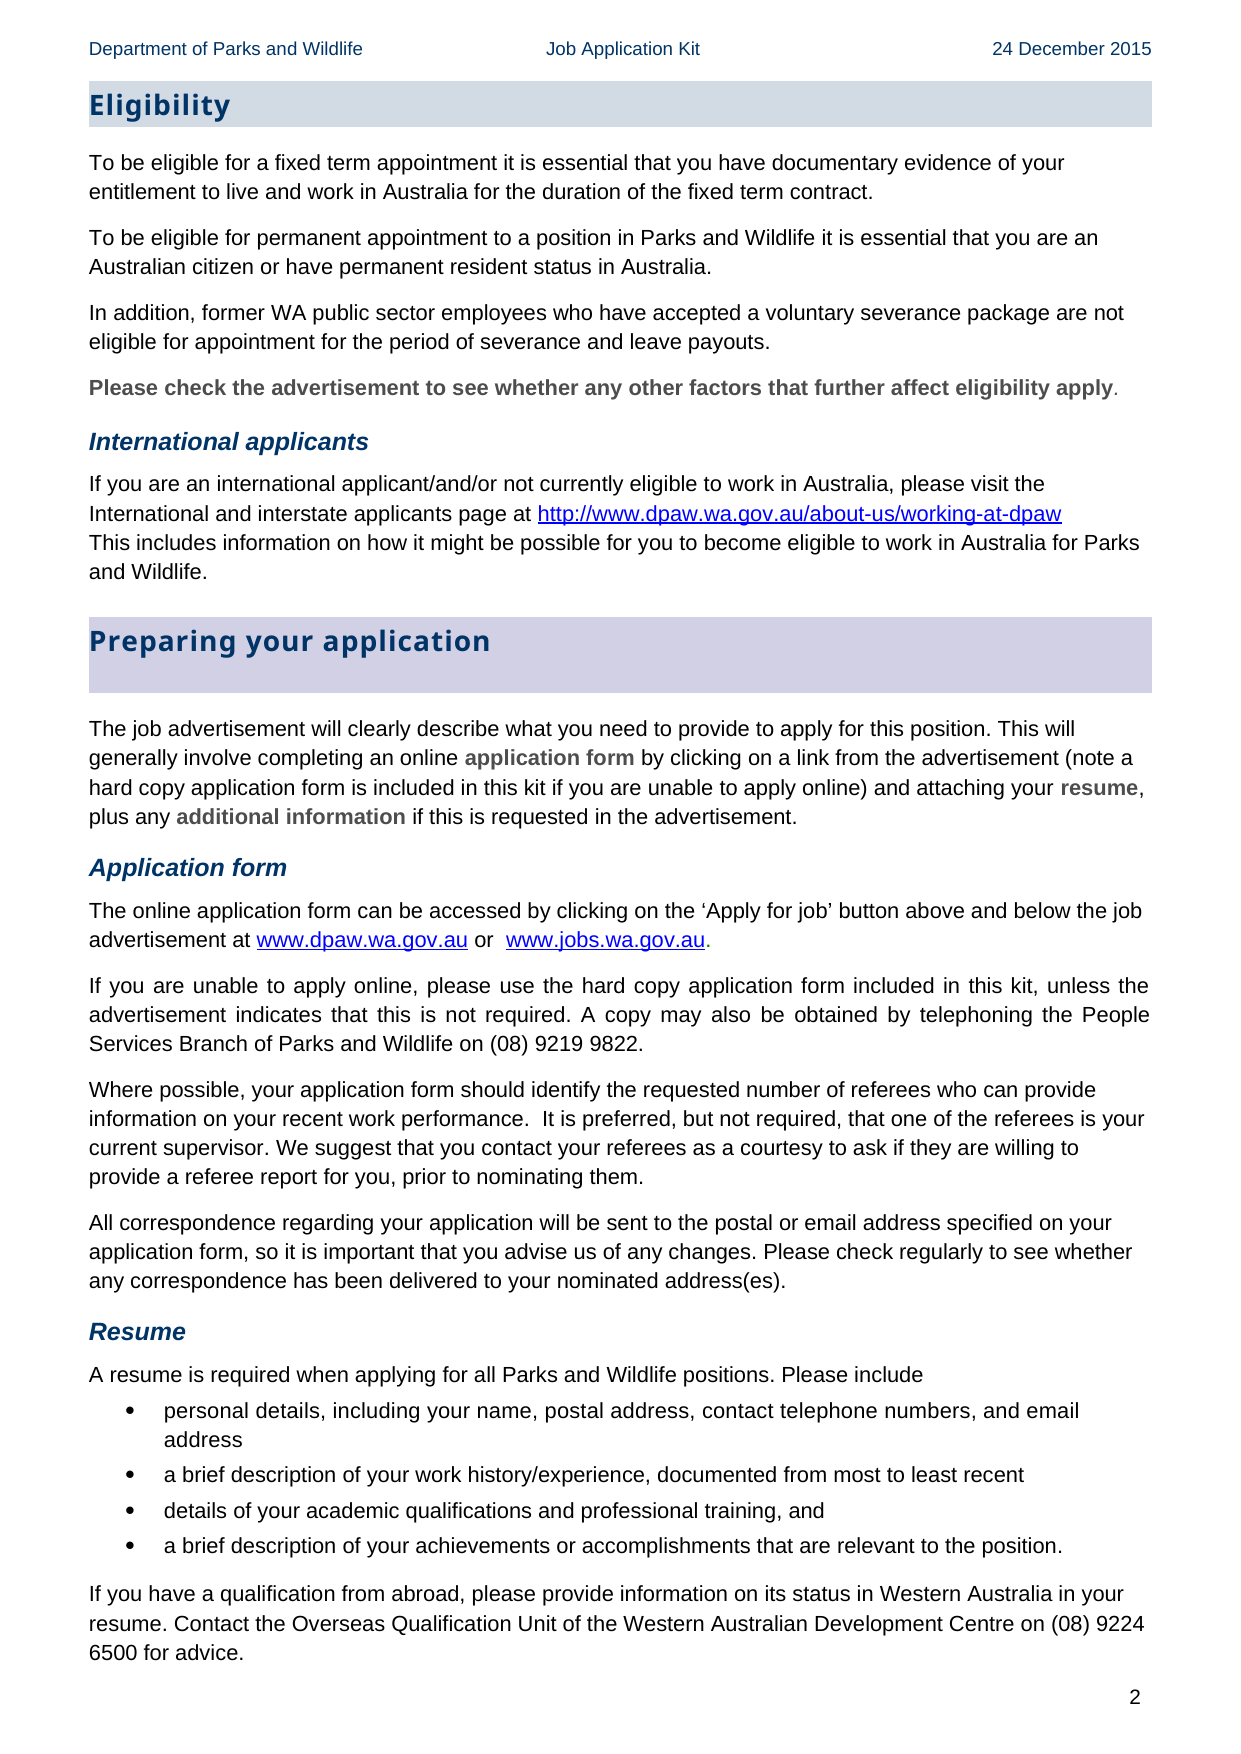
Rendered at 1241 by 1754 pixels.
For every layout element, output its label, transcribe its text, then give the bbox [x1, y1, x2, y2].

text In addition, former WA public sector employees who have accepted a voluntary severance package are not eligible for appointment for the period of severance and leave payouts. [89, 296, 1152, 354]
subtitle Resume [89, 1317, 1152, 1346]
subtitle International applicants [89, 427, 1152, 455]
list a brief description of your achievements or accomplishments that are relevant to the position. [126, 1529, 1152, 1558]
subtitle Application form [89, 853, 1152, 882]
text If you are an international applicant/and/or not currently eligible to work in Australia, please visit the International and interstate applicants page at http://www.dpaw.wa.gov.au/about-us/working-at-dpaw [89, 467, 1152, 526]
list a brief description of your work history/experience, documented from most to least recent [126, 1458, 1152, 1487]
text If you have a qualification from abroad, please provide information on its status in Western Australia in your resume. Contact the Overseas Qualification Unit of the Western Australian Development Centre on (08) 9224 6500 for advice. [89, 1577, 1152, 1665]
subtitle Preparing your application [89, 621, 1152, 659]
text To be eligible for a fixed term appointment it is essential that you have documentary evidence of your entitlement to live and work in Australia for the duration of the fixed term contract. [89, 146, 1152, 204]
text Please check the advertisement to see whether any other factors that further affect eligibility apply. [89, 371, 1152, 400]
subtitle Eligibility [89, 85, 1152, 123]
subtitle The online application form can be accessed by clicking on the ‘Apply for job’ button above and below the job advertisement at www.dpaw.wa.gov.au or www.jobs.wa.gov.au. [89, 893, 1152, 952]
text To be eligible for permanent appointment to a position in Parks and Wildlife it is essential that you are an Australian citizen or have permanent resident status in Australia. [89, 221, 1152, 279]
text If you are unable to apply online, please use the hard copy application form included in this kit, unless the advertisement indicates that this is not required. A copy may also be obtained by telephoning the People Services Branch of Parks and Wildlife on (08) 9219 9822. [89, 968, 1152, 1056]
list details of your academic qualifications and professional training, and [126, 1493, 1152, 1523]
text A resume is required when applying for all Parks and Wildlife positions. Please include [89, 1358, 1152, 1387]
text All correspondence regarding your application will be sent to the postal or email address specified on your application form, so it is important that you advise us of any changes. Please check regularly to see whether any correspondence has been delivered to your nominated address(es). [89, 1206, 1152, 1293]
text This includes information on how it might be possible for you to become eligible to work in Australia for Parks and Wildlife. [89, 526, 1152, 584]
list personal details, including your name, postal address, contact telephone numbers, and email address [126, 1393, 1152, 1452]
text Where possible, your application form should identify the requested number of referees who can provide information on your recent work performance. It is preferred, but not required, that one of the referees is your current supervisor. We suggest that you contact your referees as a courtesy to ask if they are willing to provide a referee report for you, prior to nominating them. [89, 1073, 1152, 1189]
text The job advertisement will clearly describe what you need to provide to apply for this position. This will generally involve completing an online application form by clicking on a link from the advertisement (note a hard copy application form is included in this kit if you are unable to apply online) and attaching your resume, plus any additional information if this is requested in the advertisement. [89, 712, 1152, 829]
